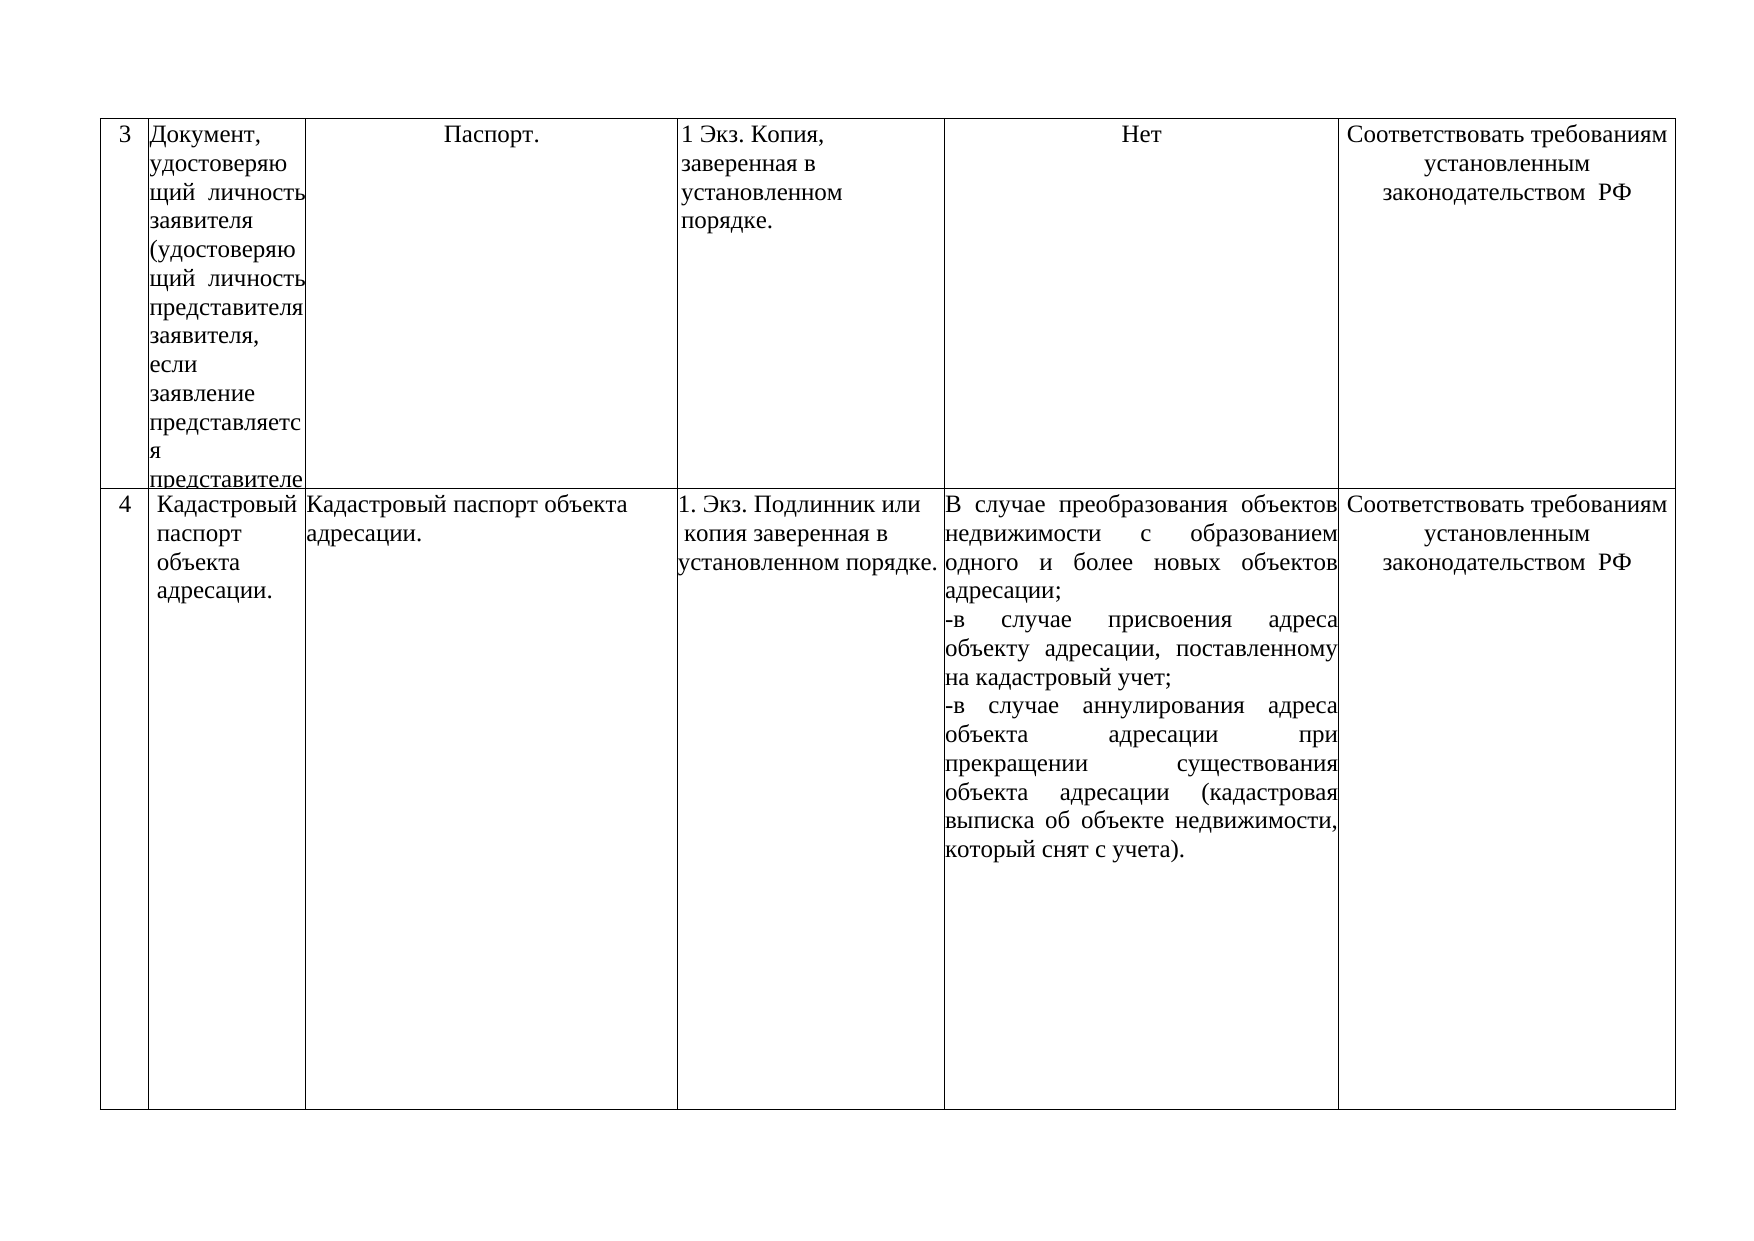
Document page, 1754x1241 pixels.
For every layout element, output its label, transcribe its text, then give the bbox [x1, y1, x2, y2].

table_cell Кадастровый паспорт объекта адресации. [149, 489, 305, 1109]
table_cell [678, 489, 944, 1109]
table_cell 1 Экз. Копия, заверенная в установленном порядке. [678, 119, 944, 488]
table_cell В случае преобразования объектов недвижимости с образованием одного и более новых объектов адресации; -в случае присвоения адреса объекту адресации, поставленному на кадастровый учет; -в случае аннулирования адреса объекта адресации при прекращении существования объекта адресации (кадастровая выписка об объекте недвижимости, который снят с учета). [945, 489, 1338, 1109]
table_cell Паспорт. [306, 119, 677, 488]
table_cell Нет [945, 119, 1338, 488]
table_cell Кадастровый паспорт объекта адресации. [306, 489, 677, 1109]
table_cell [1339, 489, 1675, 1109]
table_cell Документ, удостоверяющий личность заявителя (удостоверяющий личность представителя заявителя, если заявление представляется представителем заявителя). [149, 119, 305, 488]
table_cell 3 [101, 119, 148, 488]
table_cell 4 [101, 489, 148, 1109]
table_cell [1339, 119, 1675, 488]
